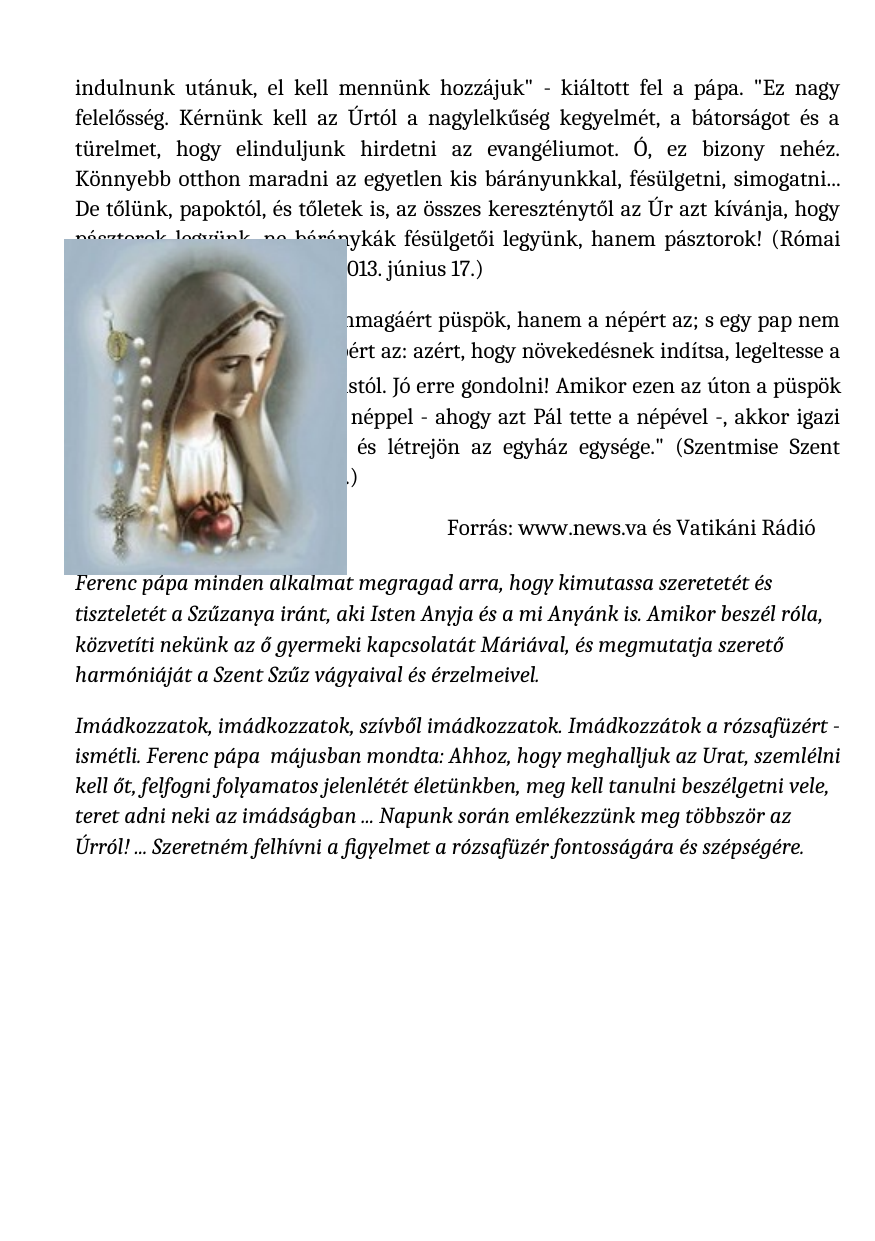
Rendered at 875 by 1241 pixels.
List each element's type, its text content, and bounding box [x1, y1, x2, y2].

text Imádkozzatok, imádkozzatok, szívből imádkozzatok. Imádkozzátok a rózsafüzért - ismétli. Ferenc pápa májusban mondta: Ahhoz, hogy meghalljuk az Urat, szemlélni kell őt, felfogni folyamatos jelenlétét életünkben, meg kell tanulni beszélgetni vele, teret adni neki az imádságban ... Napunk során emlékezzünk meg többször az Úrról! ... Szeretném felhívni a figyelmet a rózsafüzér fontosságára és szépségére. [75, 713, 842, 860]
text Végezetül egy püspök nem önmagáért püspök, hanem a népért az; s egy pap nem önmagáért pap, hanem a népért az: azért, hogy növekedésnek indítsa, legeltesse a népet, hogy megvédje a farkastól. Jó erre ﻿gondolni! Amikor ezen az úton a püspök tartalmas kapcsolatot ápol a néppel - ahogy azt Pál tette a népével -, akkor igazi szeretet alakul ki közöttük, és létrejön az egyház egysége." (Szentmise Szent Márta napján, 2013. május 15.) [347, 307, 842, 490]
text Forrás: www.news.va és Vatikáni Rádió [347, 515, 842, 541]
text ﻿Ferenc pápa minden alkalmat megragad arra, hogy kimutassa szeretetét és tiszteletét a Szűzanya iránt, aki Isten Anyja és a mi Anyánk is. Amikor beszél róla, közvetíti nekünk az ő gyermeki kapcsolatát Máriával, és megmutatja szerető harmóniáját a Szent Szűz vágyaival és érzelmeivel. [75, 566, 842, 688]
picture [64, 239, 347, 575]
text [75, 75, 842, 283]
